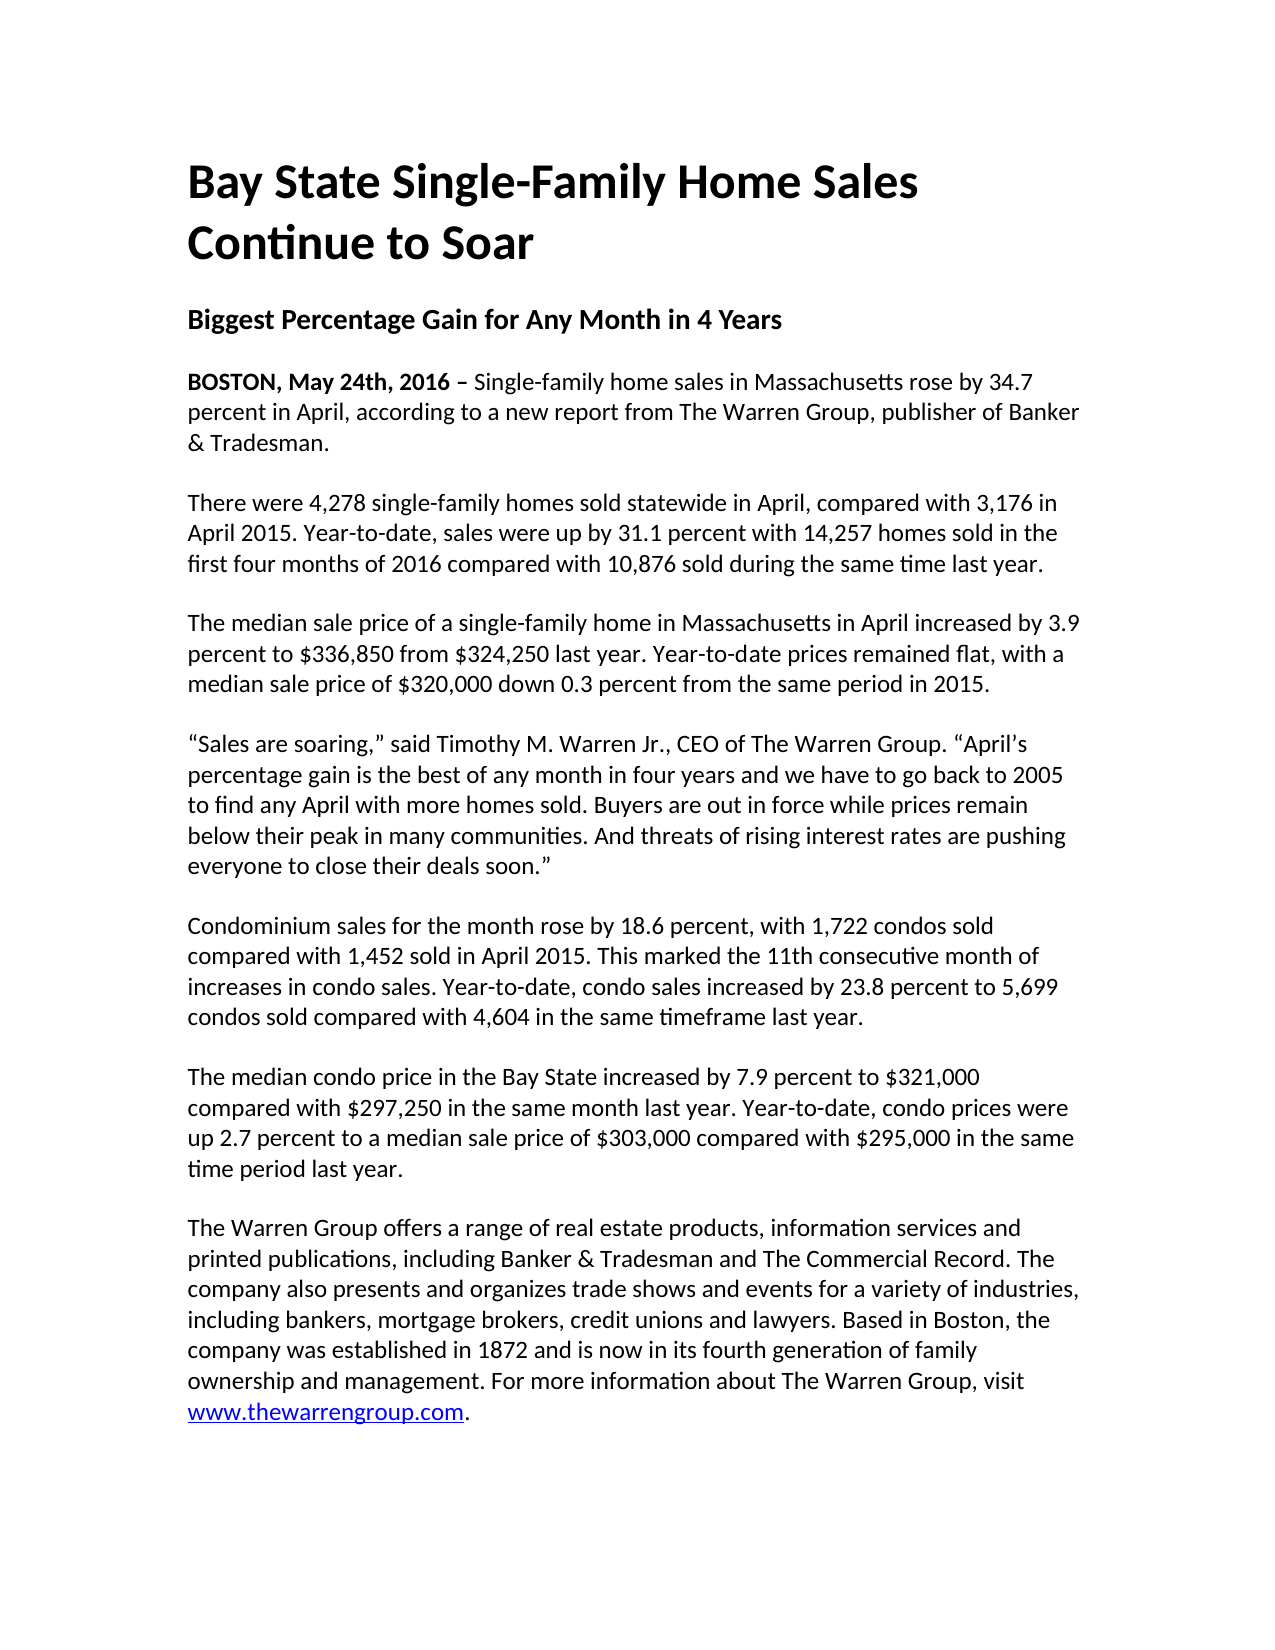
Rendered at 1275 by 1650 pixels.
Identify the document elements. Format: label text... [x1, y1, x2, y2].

text “Sales are soaring,” said Timothy M. Warren Jr., CEO of The Warren Group. “April’s percentage gain is the best of any month in four years and we have to go back to 2005 to find any April with more homes sold. Buyers are out in force while prices remain below their peak in many communities. And threats of rising interest rates are pushing everyone to close their deals soon.” [187, 728, 1087, 881]
text The median sale price of a single-family home in Massachusetts in April increased by 3.9 percent to $336,850 from $324,250 last year. Year-to-date prices remained flat, with a median sale price of $320,000 down 0.3 percent from the same period in 2015. [187, 607, 1087, 699]
subtitle Bay State Single-Family Home Sales Continue to Soar [187, 150, 1087, 272]
text BOSTON, May 24th, 2016 – Single-family home sales in Massachusetts rose by 34.7 percent in April, according to a new report from The Warren Group, publisher of Banker & Tradesman. [187, 366, 1087, 458]
text The median condo price in the Bay State increased by 7.9 percent to $321,000 compared with $297,250 in the same month last year. Year-to-date, condo prices were up 2.7 percent to a median sale price of $303,000 compared with $295,000 in the same time period last year. [187, 1061, 1087, 1183]
text There were 4,278 single-family homes sold statewide in April, compared with 3,176 in April 2015. Year-to-date, sales were up by 31.1 percent with 14,257 homes sold in the first four months of 2016 compared with 10,876 sold during the same time last year. [187, 487, 1087, 578]
text The Warren Group offers a range of real estate products, information services and printed publications, including Banker & Tradesman and The Commercial Record. The company also presents and organizes trade shows and events for a variety of industries, including bankers, mortgage brokers, credit unions and lawyers. Based in Boston, the company was established in 1872 and is now in its fourth generation of family ownership and management. For more information about The Warren Group, visit www.thewarrengroup.com. [187, 1212, 1087, 1426]
text Condominium sales for the month rose by 18.6 percent, with 1,722 condos sold compared with 1,452 sold in April 2015. This marked the 11th consecutive month of increases in condo sales. Year-to-date, condo sales increased by 23.8 percent to 5,699 condos sold compared with 4,604 in the same timeframe last year. [187, 910, 1087, 1032]
subtitle Biggest Percentage Gain for Any Month in 4 Years [187, 301, 1087, 337]
